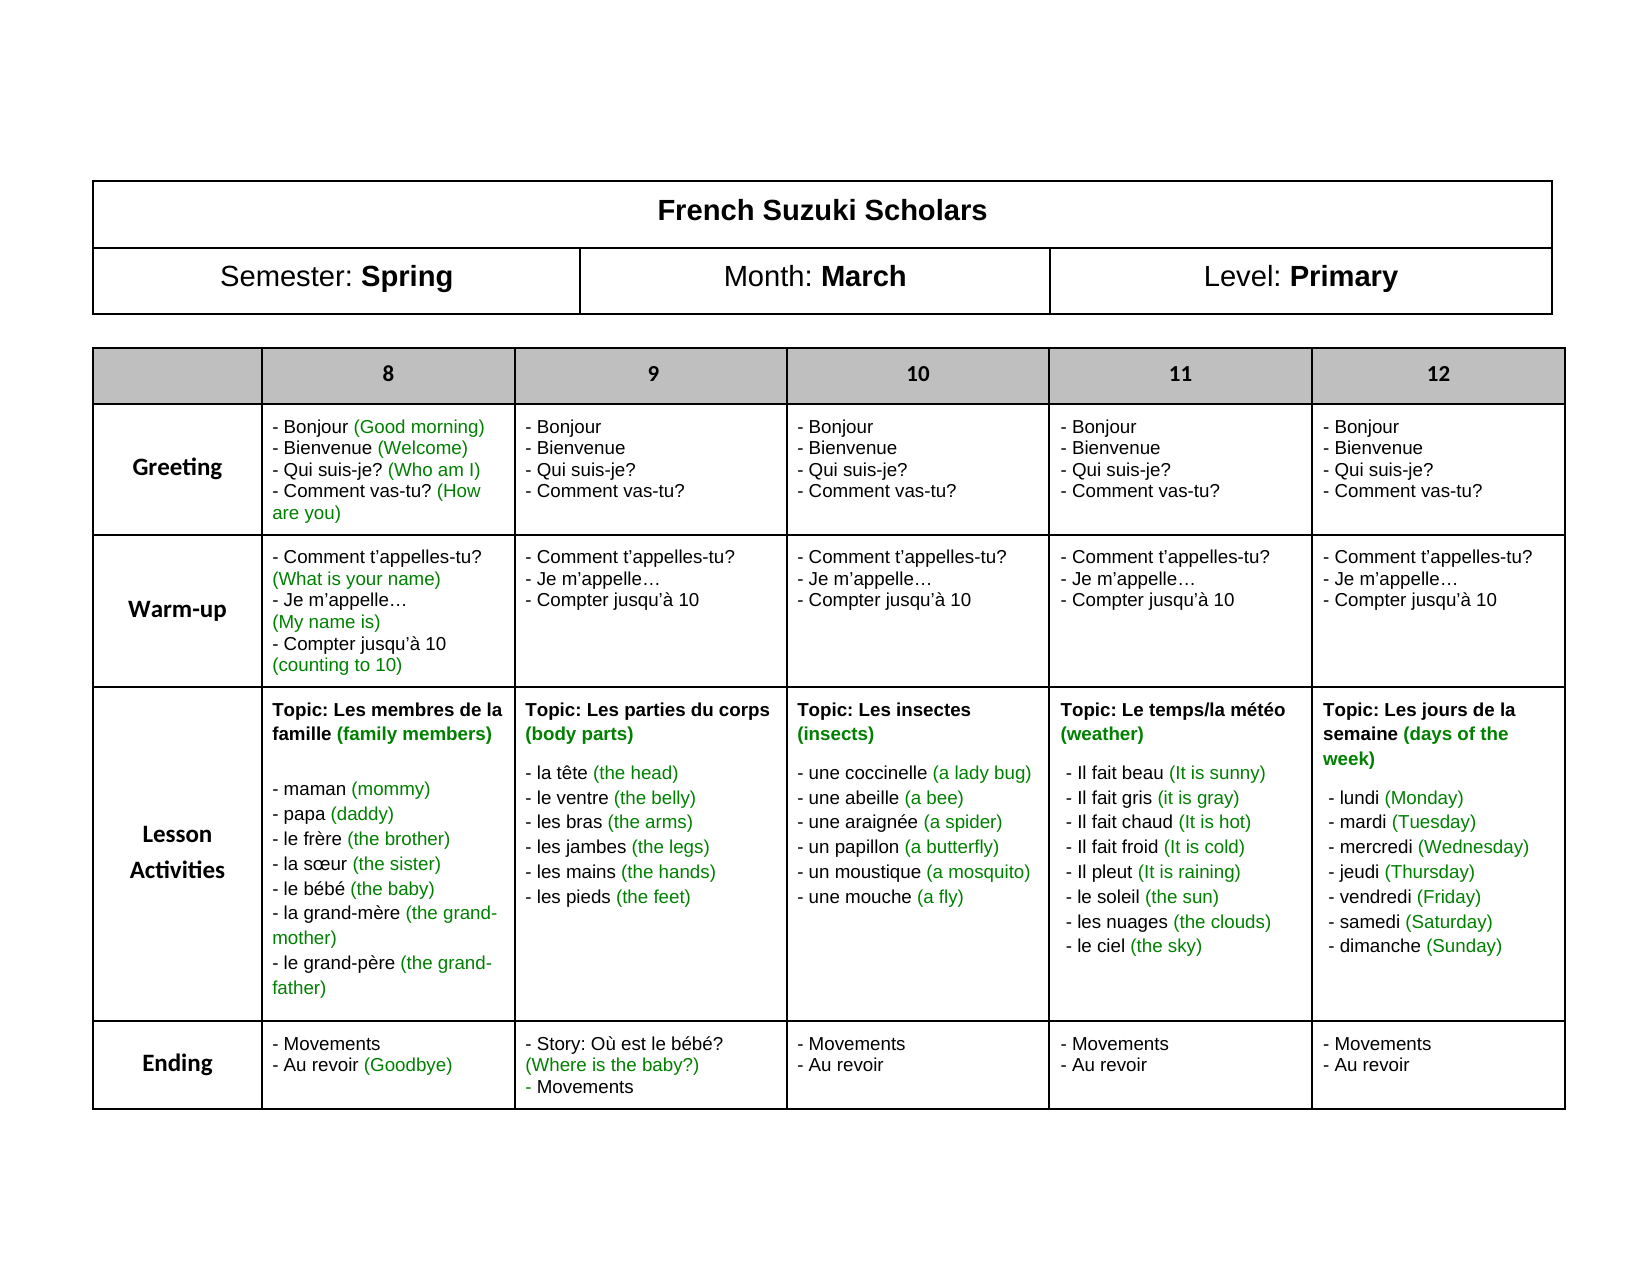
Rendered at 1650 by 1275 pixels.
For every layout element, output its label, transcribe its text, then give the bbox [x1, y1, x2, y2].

table_cell - Bonjour - Bienvenue - Qui suis-je? - Comment vas-tu? [516, 405, 786, 534]
table_cell Level: Primary [1051, 249, 1551, 313]
table_cell - Story: Où est le bébé? (Where is the baby?) - Movements [516, 1022, 786, 1108]
table_header [94, 349, 261, 403]
table_header French Suzuki Scholars [94, 182, 1551, 247]
table_cell - Comment t’appelles-tu? - Je m’appelle… - Compter jusqu’à 10 [1050, 536, 1311, 686]
table_cell Ending [94, 1022, 261, 1108]
table_cell - Movements - Au revoir [1313, 1022, 1564, 1108]
table_cell Semester: Spring [94, 249, 579, 313]
table_cell - Movements - Au revoir (Goodbye) [263, 1022, 514, 1108]
table_cell - Comment t’appelles-tu? (What is your name) - Je m’appelle… (My name is) - Compter jusqu’à 10 (counting to 10) [263, 536, 514, 686]
table_header 11 [1050, 349, 1311, 403]
table_header 9 [516, 349, 786, 403]
table_cell Topic: Les parties du corps (body parts) - la tête (the head) - le ventre (the belly) - les bras (the arms) - les jambes (the legs) - les mains (the hands) - les pieds (the feet) [516, 688, 786, 1020]
table_cell - Bonjour - Bienvenue - Qui suis-je? - Comment vas-tu? [1050, 405, 1311, 534]
table_cell Topic: Les membres de la famille (family members) - maman (mommy) - papa (daddy) - le frère (the brother) - la sœur (the sister) - le bébé (the baby) - la grand-mère (the grand-mother) - le grand-père (the grand-father) [263, 688, 514, 1020]
table_cell - Movements - Au revoir [1050, 1022, 1311, 1108]
table_cell Topic: Le temps/la météo (weather) - Il fait beau (It is sunny) - Il fait gris (it is gray) - Il fait chaud (It is hot) - Il fait froid (It is cold) - Il pleut (It is raining) - le soleil (the sun) - les nuages (the clouds) - le ciel (the sky) [1050, 688, 1311, 1020]
table_cell Month: March [581, 249, 1049, 313]
table_header 12 [1313, 349, 1564, 403]
table_header 8 [263, 349, 514, 403]
table_cell - Movements - Au revoir [788, 1022, 1048, 1108]
table_cell - Comment t’appelles-tu? - Je m’appelle… - Compter jusqu’à 10 [788, 536, 1048, 686]
table_cell Topic: Les jours de la semaine (days of the week) - lundi (Monday) - mardi (Tuesday) - mercredi (Wednesday) - jeudi (Thursday) - vendredi (Friday) - samedi (Saturday) - dimanche (Sunday) [1313, 688, 1564, 1020]
table_cell Greeting [94, 405, 261, 534]
table_cell - Comment t’appelles-tu? - Je m’appelle… - Compter jusqu’à 10 [516, 536, 786, 686]
table_cell Warm-up [94, 536, 261, 686]
table_cell Topic: Les insectes (insects) - une coccinelle (a lady bug) - une abeille (a bee) - une araignée (a spider) - un papillon (a butterfly) - un moustique (a mosquito) - une mouche (a fly) [788, 688, 1048, 1020]
table_cell - Bonjour - Bienvenue - Qui suis-je? - Comment vas-tu? [788, 405, 1048, 534]
table_header 10 [788, 349, 1048, 403]
table_cell - Comment t’appelles-tu? - Je m’appelle… - Compter jusqu’à 10 [1313, 536, 1564, 686]
table_cell Lesson Activities [94, 688, 261, 1020]
table_cell - Bonjour (Good morning) - Bienvenue (Welcome) - Qui suis-je? (Who am I) - Comment vas-tu? (How are you) [263, 405, 514, 534]
table_cell - Bonjour - Bienvenue - Qui suis-je? - Comment vas-tu? [1313, 405, 1564, 534]
